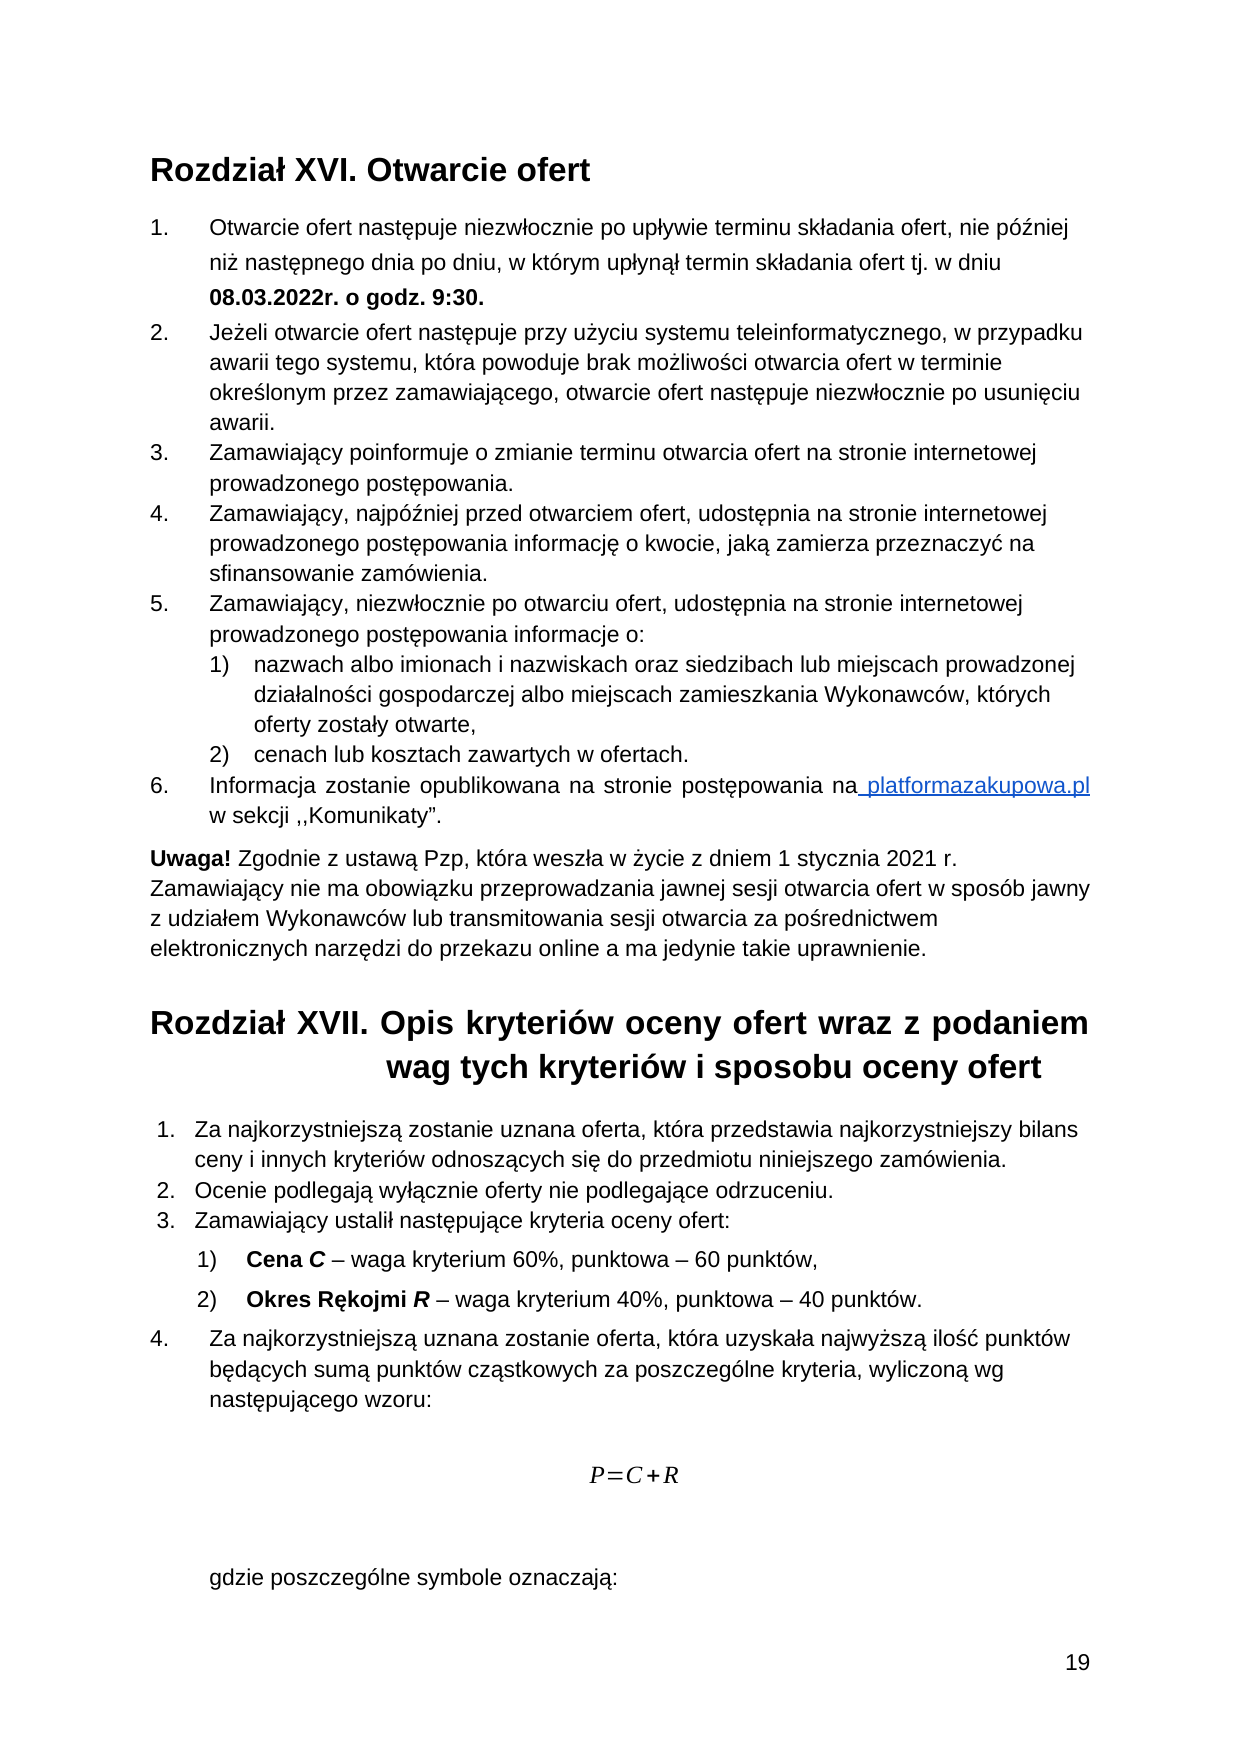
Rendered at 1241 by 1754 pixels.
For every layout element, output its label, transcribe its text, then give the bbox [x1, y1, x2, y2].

list Zamawiający ustalił następujące kryteria oceny ofert: [156, 1207, 1090, 1233]
list Za najkorzystniejszą uznana zostanie oferta, która uzyskała najwyższą ilość punktów będących sumą punktów cząstkowych za poszczególne kryteria, wyliczoną wg następującego wzoru: [150, 1325, 1090, 1412]
list Informacja zostanie opublikowana na stronie postępowania na platformazakupowa.pl w sekcji ,,Komunikaty”. [150, 772, 1090, 828]
list Zamawiający, niezwłocznie po otwarciu ofert, udostępnia na stronie internetowej prowadzonego postępowania informacje o: [150, 590, 1090, 647]
list Zamawiający poinformuje o zmianie terminu otwarcia ofert na stronie internetowej prowadzonego postępowania. [150, 439, 1090, 496]
list Ocenie podlegają wyłącznie oferty nie podlegające odrzuceniu. [156, 1177, 1090, 1203]
list cenach lub kosztach zawartych w ofertach. [209, 741, 1090, 768]
list nazwach albo imionach i nazwiskach oraz siedzibach lub miejscach prowadzonej działalności gospodarczej albo miejscach zamieszkania Wykonawców, których oferty zostały otwarte, [209, 651, 1090, 738]
list Cena C – waga kryterium 60%, punktowa – 60 punktów, [197, 1246, 1090, 1273]
subtitle Rozdział XVII. Opis kryteriów oceny ofert wraz z podaniem wag tych kryteriów i sposobu oceny ofert [150, 1003, 1090, 1086]
list Jeżeli otwarcie ofert następuje przy użyciu systemu teleinformatycznego, w przypadku awarii tego systemu, która powoduje brak możliwości otwarcia ofert w terminie określonym przez zamawiającego, otwarcie ofert następuje niezwłocznie po usunięciu awarii. [150, 318, 1090, 436]
list Za najkorzystniejszą zostanie uznana oferta, która przedstawia najkorzystniejszy bilans ceny i innych kryteriów odnoszących się do przedmiotu niniejszego zamówienia. [156, 1116, 1090, 1173]
text Uwaga! Zgodnie z ustawą Pzp, która weszła w życie z dniem 1 stycznia 2021 r. Zamawiający nie ma obowiązku przeprowadzania jawnej sesji otwarcia ofert w sposób jawny z udziałem Wykonawców lub transmitowania sesji otwarcia za pośrednictwem elektronicznych narzędzi do przekazu online a ma jedynie takie uprawnienie. [150, 844, 1090, 962]
text gdzie poszczególne symbole oznaczają: [209, 1453, 1090, 1590]
list Okres Rękojmi R – waga kryterium 40%, punktowa – 40 punktów. [197, 1286, 1090, 1312]
list Zamawiający, najpóźniej przed otwarciem ofert, udostępnia na stronie internetowej prowadzonego postępowania informację o kwocie, jaką zamierza przeznaczyć na sfinansowanie zamówienia. [150, 500, 1090, 587]
list Otwarcie ofert następuje niezwłocznie po upływie terminu składania ofert, nie później niż następnego dnia po dniu, w którym upłynął termin składania ofert tj. w dniu 08.03.2022r. o godz. 9:30. [150, 213, 1090, 310]
subtitle Rozdział XVI. Otwarcie ofert [150, 150, 1090, 188]
